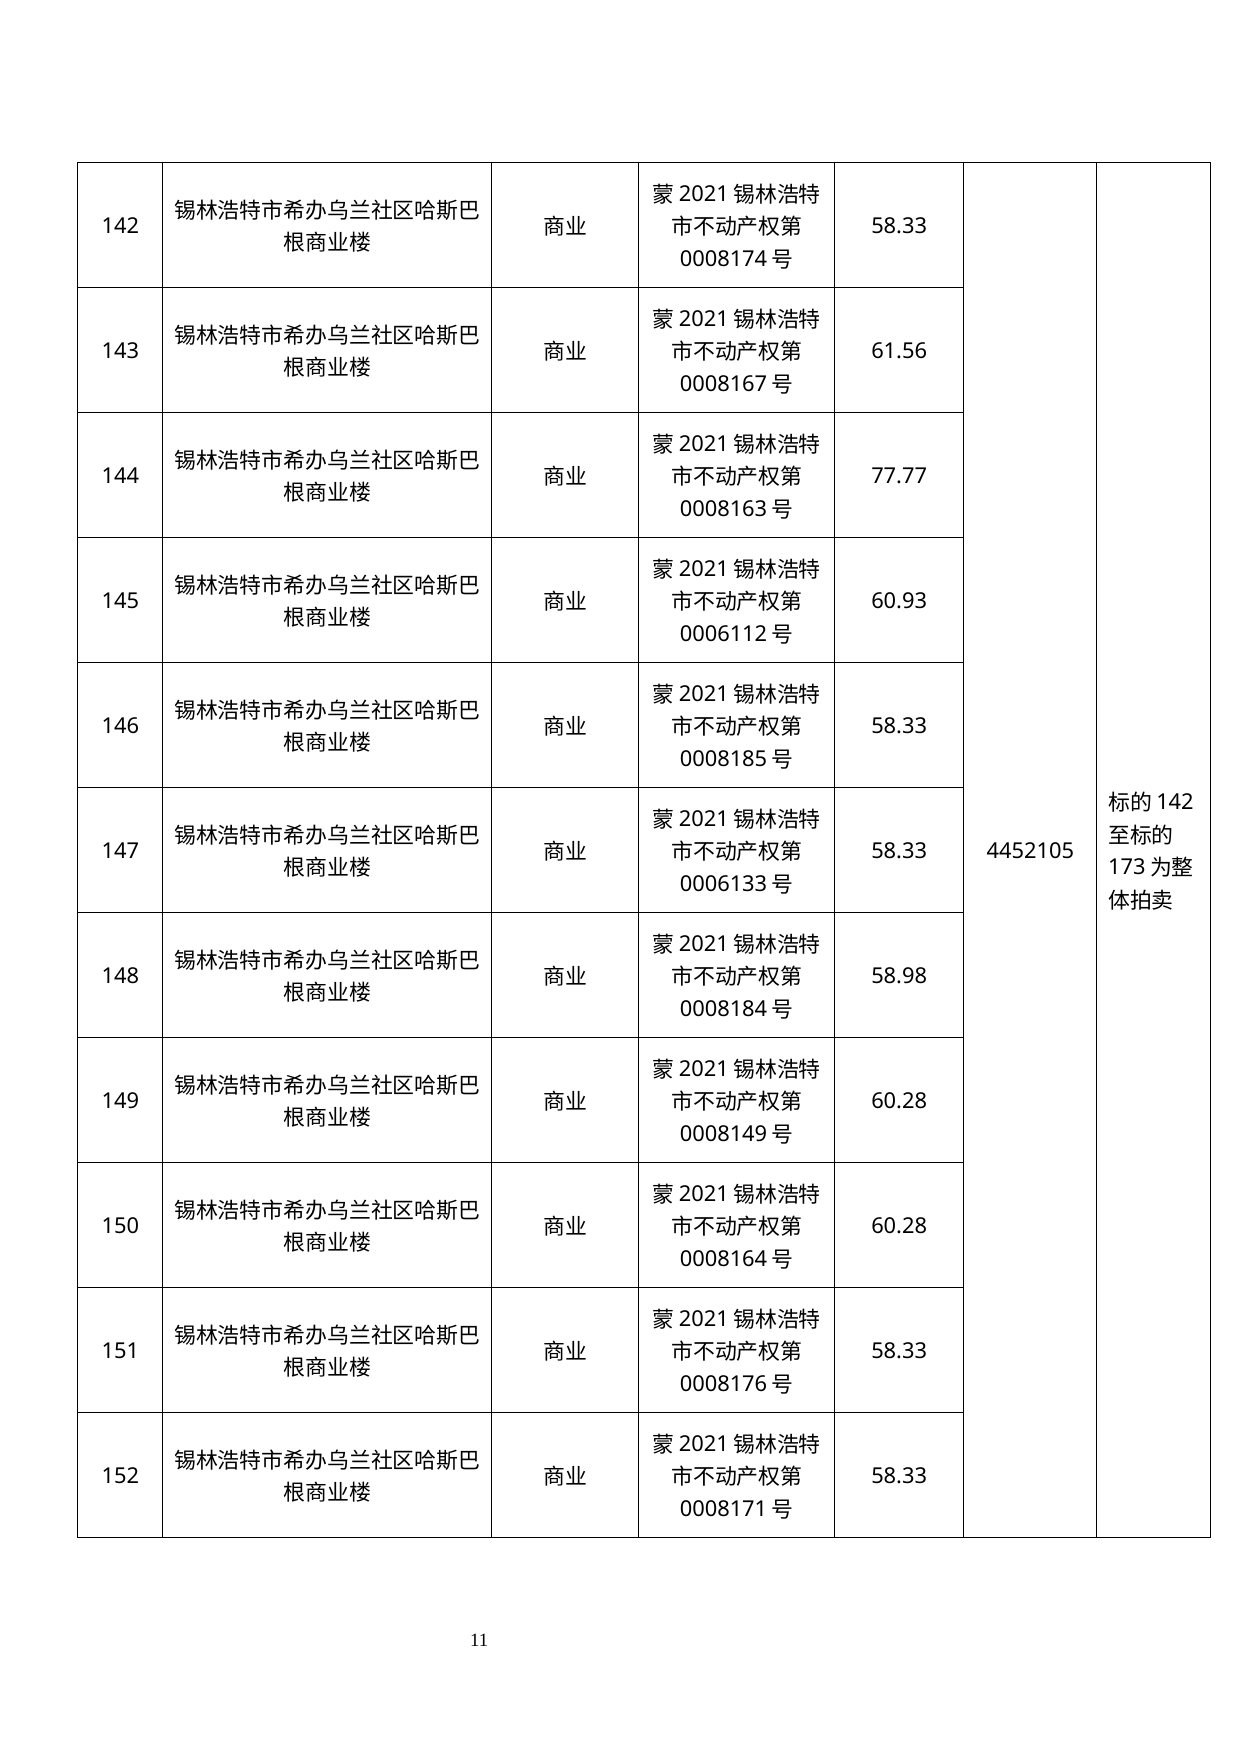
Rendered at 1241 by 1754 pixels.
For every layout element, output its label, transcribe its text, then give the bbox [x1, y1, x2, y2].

table_cell 商业 [492, 288, 638, 412]
table_cell 蒙2021锡林浩特市不动产权第0008164号 [639, 1163, 834, 1287]
table_cell 锡林浩特市希办乌兰社区哈斯巴根商业楼 [163, 413, 491, 537]
table_cell 锡林浩特市希办乌兰社区哈斯巴根商业楼 [163, 788, 491, 912]
table_cell 商业 [492, 1288, 638, 1412]
table_cell 商业 [492, 413, 638, 537]
table_cell 蒙2021锡林浩特市不动产权第0008185号 [639, 663, 834, 787]
table_cell 锡林浩特市希办乌兰社区哈斯巴根商业楼 [163, 1288, 491, 1412]
table_cell 58.33 [835, 788, 963, 912]
table_cell 4452105 [964, 163, 1096, 1537]
table_cell 锡林浩特市希办乌兰社区哈斯巴根商业楼 [163, 288, 491, 412]
table_cell 149 [78, 1038, 162, 1162]
table_cell 60.28 [835, 1163, 963, 1287]
table_cell 蒙2021锡林浩特市不动产权第0008149号 [639, 1038, 834, 1162]
table_cell 58.33 [835, 163, 963, 287]
table_cell 锡林浩特市希办乌兰社区哈斯巴根商业楼 [163, 1163, 491, 1287]
table_cell 商业 [492, 1163, 638, 1287]
table_cell 61.56 [835, 288, 963, 412]
table_cell 144 [78, 413, 162, 537]
table_cell 142 [78, 163, 162, 287]
table_cell 标的142至标的173为整体拍卖 [1097, 163, 1210, 1537]
table_cell 150 [78, 1163, 162, 1287]
table_cell 蒙2021锡林浩特市不动产权第0006133号 [639, 788, 834, 912]
table_cell 蒙2021锡林浩特市不动产权第0006112号 [639, 538, 834, 662]
table_cell 锡林浩特市希办乌兰社区哈斯巴根商业楼 [163, 538, 491, 662]
table_cell 商业 [492, 1413, 638, 1537]
table_cell 146 [78, 663, 162, 787]
table_cell 商业 [492, 913, 638, 1037]
table_cell 152 [78, 1413, 162, 1537]
table_cell 锡林浩特市希办乌兰社区哈斯巴根商业楼 [163, 1413, 491, 1537]
table_cell 蒙2021锡林浩特市不动产权第0008174号 [639, 163, 834, 287]
table_cell 锡林浩特市希办乌兰社区哈斯巴根商业楼 [163, 163, 491, 287]
table_cell 60.93 [835, 538, 963, 662]
table_cell 蒙2021锡林浩特市不动产权第0008176号 [639, 1288, 834, 1412]
table_cell 77.77 [835, 413, 963, 537]
table_cell 蒙2021锡林浩特市不动产权第0008171号 [639, 1413, 834, 1537]
table_cell 58.98 [835, 913, 963, 1037]
table_cell 商业 [492, 663, 638, 787]
table_cell 58.33 [835, 1413, 963, 1537]
table_cell 60.28 [835, 1038, 963, 1162]
table_cell 148 [78, 913, 162, 1037]
table_cell 商业 [492, 163, 638, 287]
table_cell 锡林浩特市希办乌兰社区哈斯巴根商业楼 [163, 913, 491, 1037]
table_cell 58.33 [835, 663, 963, 787]
table_cell 147 [78, 788, 162, 912]
table_cell 蒙2021锡林浩特市不动产权第0008184号 [639, 913, 834, 1037]
table_cell 151 [78, 1288, 162, 1412]
table_cell 蒙2021锡林浩特市不动产权第0008163号 [639, 413, 834, 537]
table_cell 145 [78, 538, 162, 662]
table_cell 商业 [492, 1038, 638, 1162]
table_cell 58.33 [835, 1288, 963, 1412]
table_cell 商业 [492, 788, 638, 912]
table_cell 蒙2021锡林浩特市不动产权第0008167号 [639, 288, 834, 412]
table_cell 商业 [492, 538, 638, 662]
table_cell 锡林浩特市希办乌兰社区哈斯巴根商业楼 [163, 663, 491, 787]
table_cell 锡林浩特市希办乌兰社区哈斯巴根商业楼 [163, 1038, 491, 1162]
table_cell 143 [78, 288, 162, 412]
